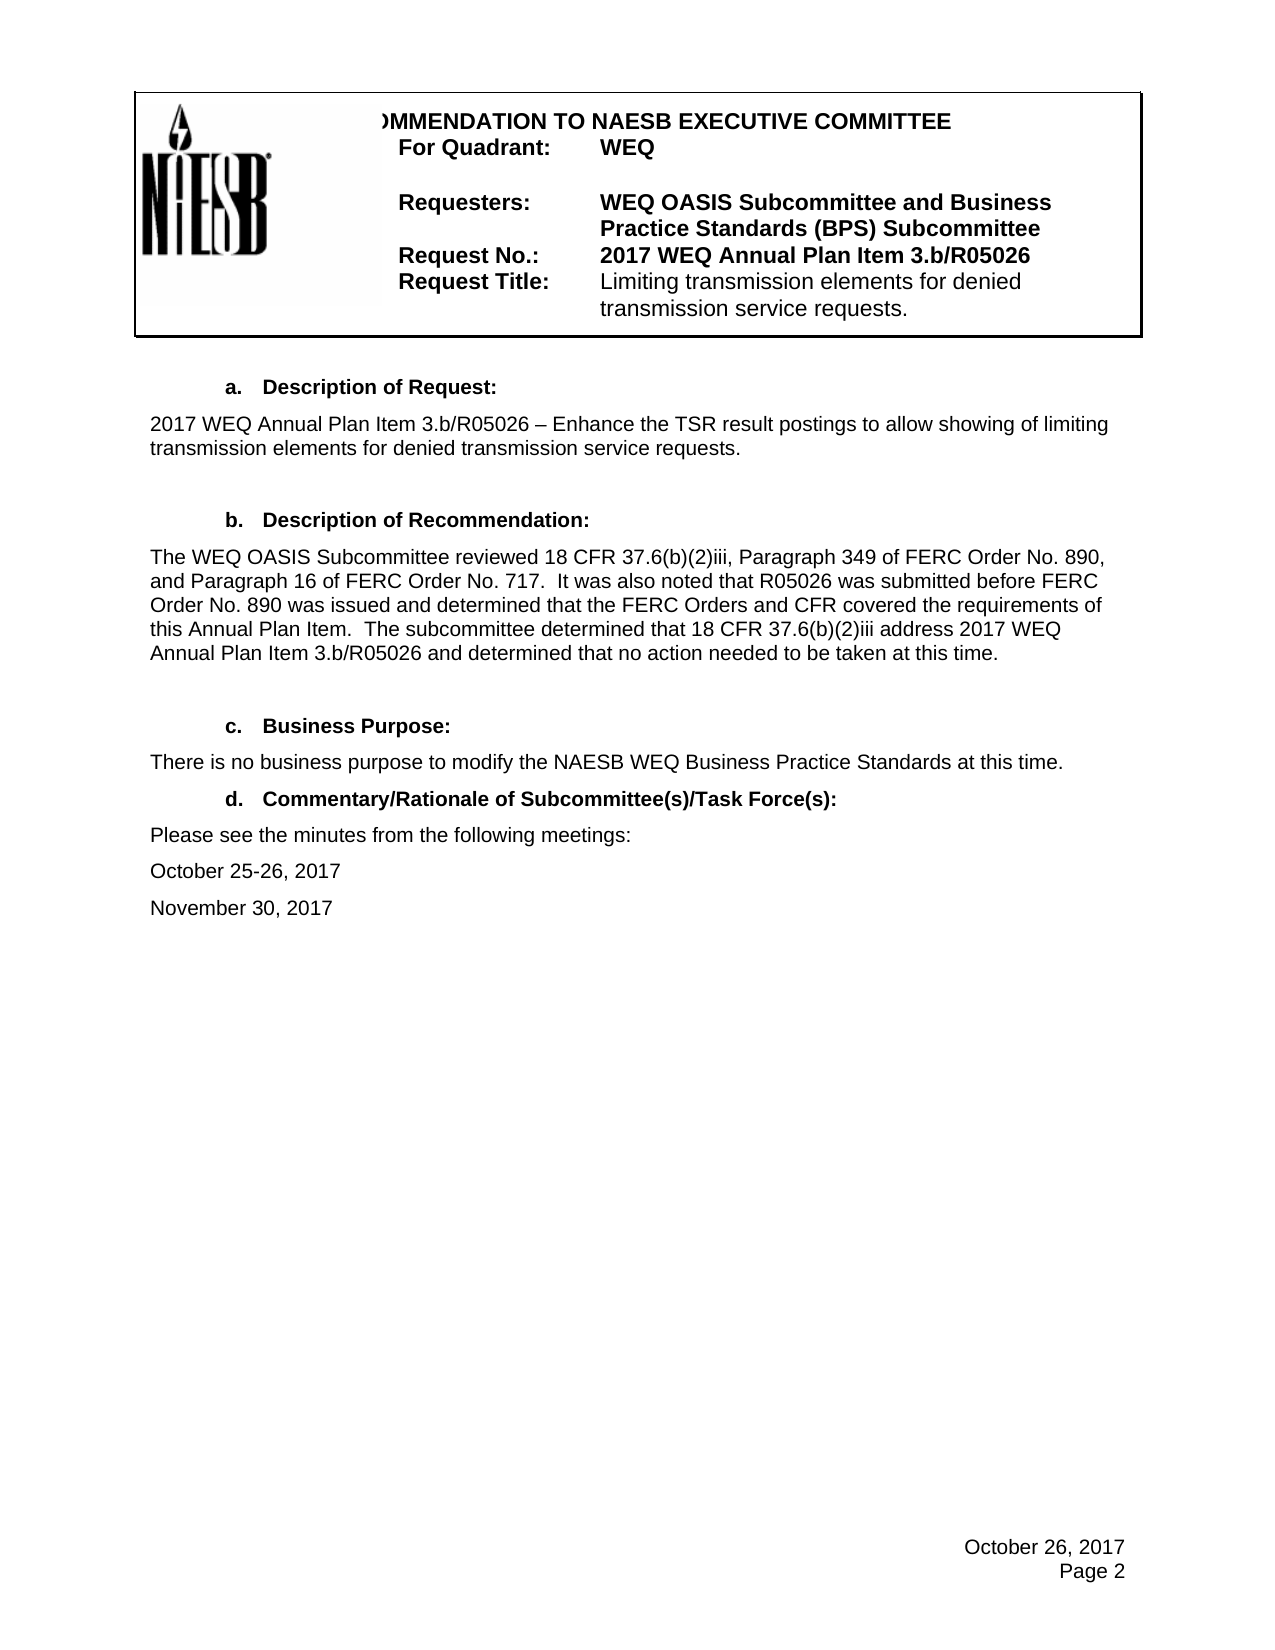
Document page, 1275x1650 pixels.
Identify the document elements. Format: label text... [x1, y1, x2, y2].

text Please see the minutes from the following meetings: [150, 823, 1125, 847]
text b. Description of Recommendation: [150, 508, 1125, 532]
text c. Business Purpose: [150, 713, 1125, 737]
text d. Commentary/Rationale of Subcommittee(s)/Task Force(s): [150, 786, 1125, 810]
text October 25-26, 2017 [150, 859, 1125, 883]
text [150, 411, 1125, 459]
text There is no business purpose to modify the NAESB WEQ Business Practice Standards at this time. [150, 750, 1125, 774]
list Description of Request: [225, 375, 1125, 399]
text The WEQ OASIS Subcommittee reviewed 18 CFR 37.6(b)(2)iii, Paragraph 349 of FERC Order No. 890, and Paragraph 16 of FERC Order No. 717. It was also noted that R05026 was submitted before FERC Order No. 890 was issued and determined that the FERC Orders and CFR covered the requirements of this Annual Plan Item. The subcommittee determined that 18 CFR 37.6(b)(2)iii address 2017 WEQ Annual Plan Item 3.b/R05026 and determined that no action needed to be taken at this time. [150, 545, 1125, 664]
text November 30, 2017 [150, 896, 1125, 920]
